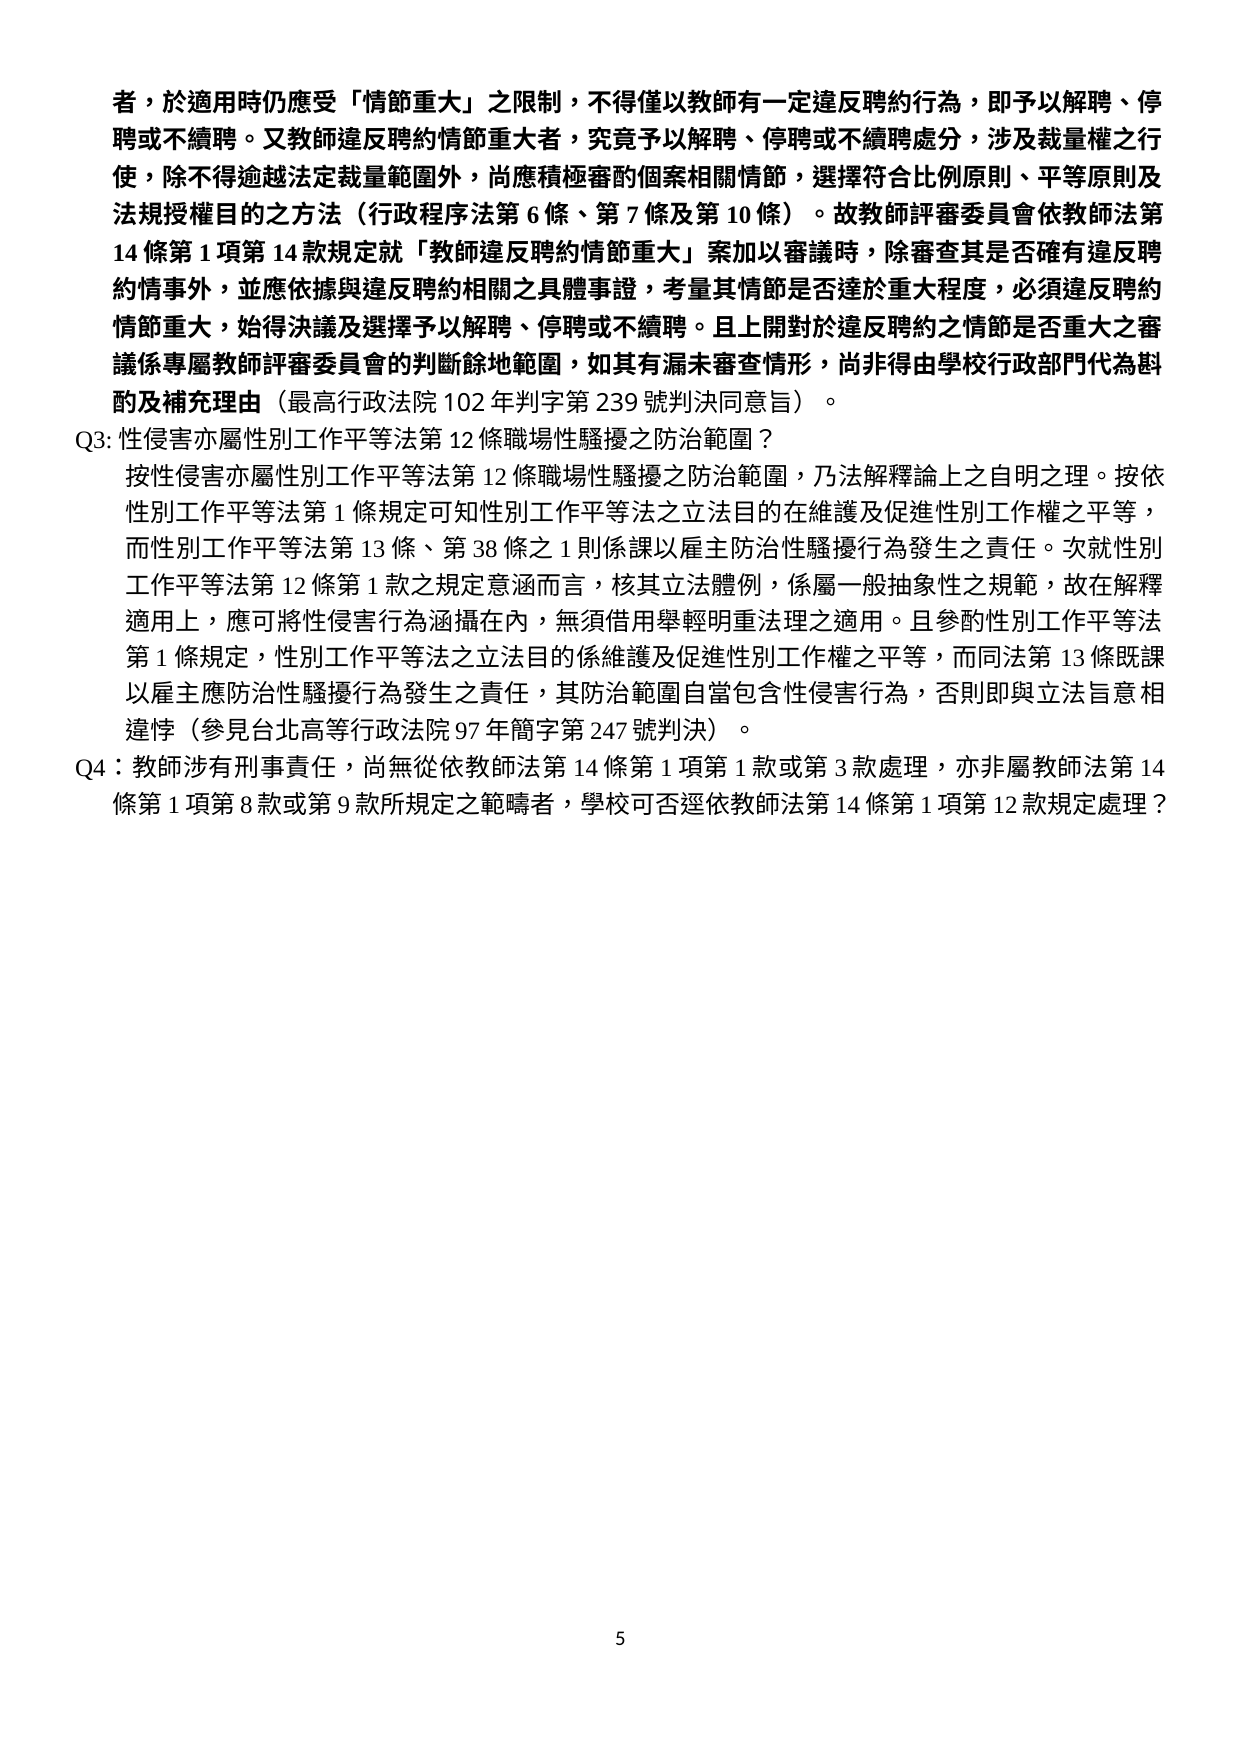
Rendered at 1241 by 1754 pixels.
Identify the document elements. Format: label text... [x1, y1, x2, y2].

text Q3: 性侵害亦屬性別工作平等法第12條職場性騷擾之防治範圍？ [75, 419, 1165, 456]
text 按性侵害亦屬性別工作平等法第12條職場性騷擾之防治範圍，乃法解釋論上之自明之理。按依性別工作平等法第1 條規定可知性別工作平等法之立法目的在維護及促進性別工作權之平等， 而性別工作平等法第13條、第38條之1則係課以雇主防治性騷擾行為發生之責任。次就性別工作平等法第12條第1 款之規定意涵而言，核其立法體例，係屬一般抽象性之規範，故在解釋適用上，應可將性侵害行為涵攝在內，無須借用舉輕明重法理之適用。且參酌性別工作平等法第1 條規定，性別工作平等法之立法目的係維護及促進性別工作權之平等，而同法第13條既課以雇主應防治性騷擾行為發生之責任，其防治範圍自當包含性侵害行為，否則即與立法旨意相違悖（參見台北高等行政法院97年簡字第247號判決）。 [125, 456, 1165, 746]
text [75, 81, 1165, 419]
text Q4：教師涉有刑事責任，尚無從依教師法第14條第1項第1款或第3款處理，亦非屬教師法第14條第1項第8款或第9款所規定之範疇者，學校可否逕依教師法第14條第1項第12款規定處理？ [75, 746, 1165, 821]
